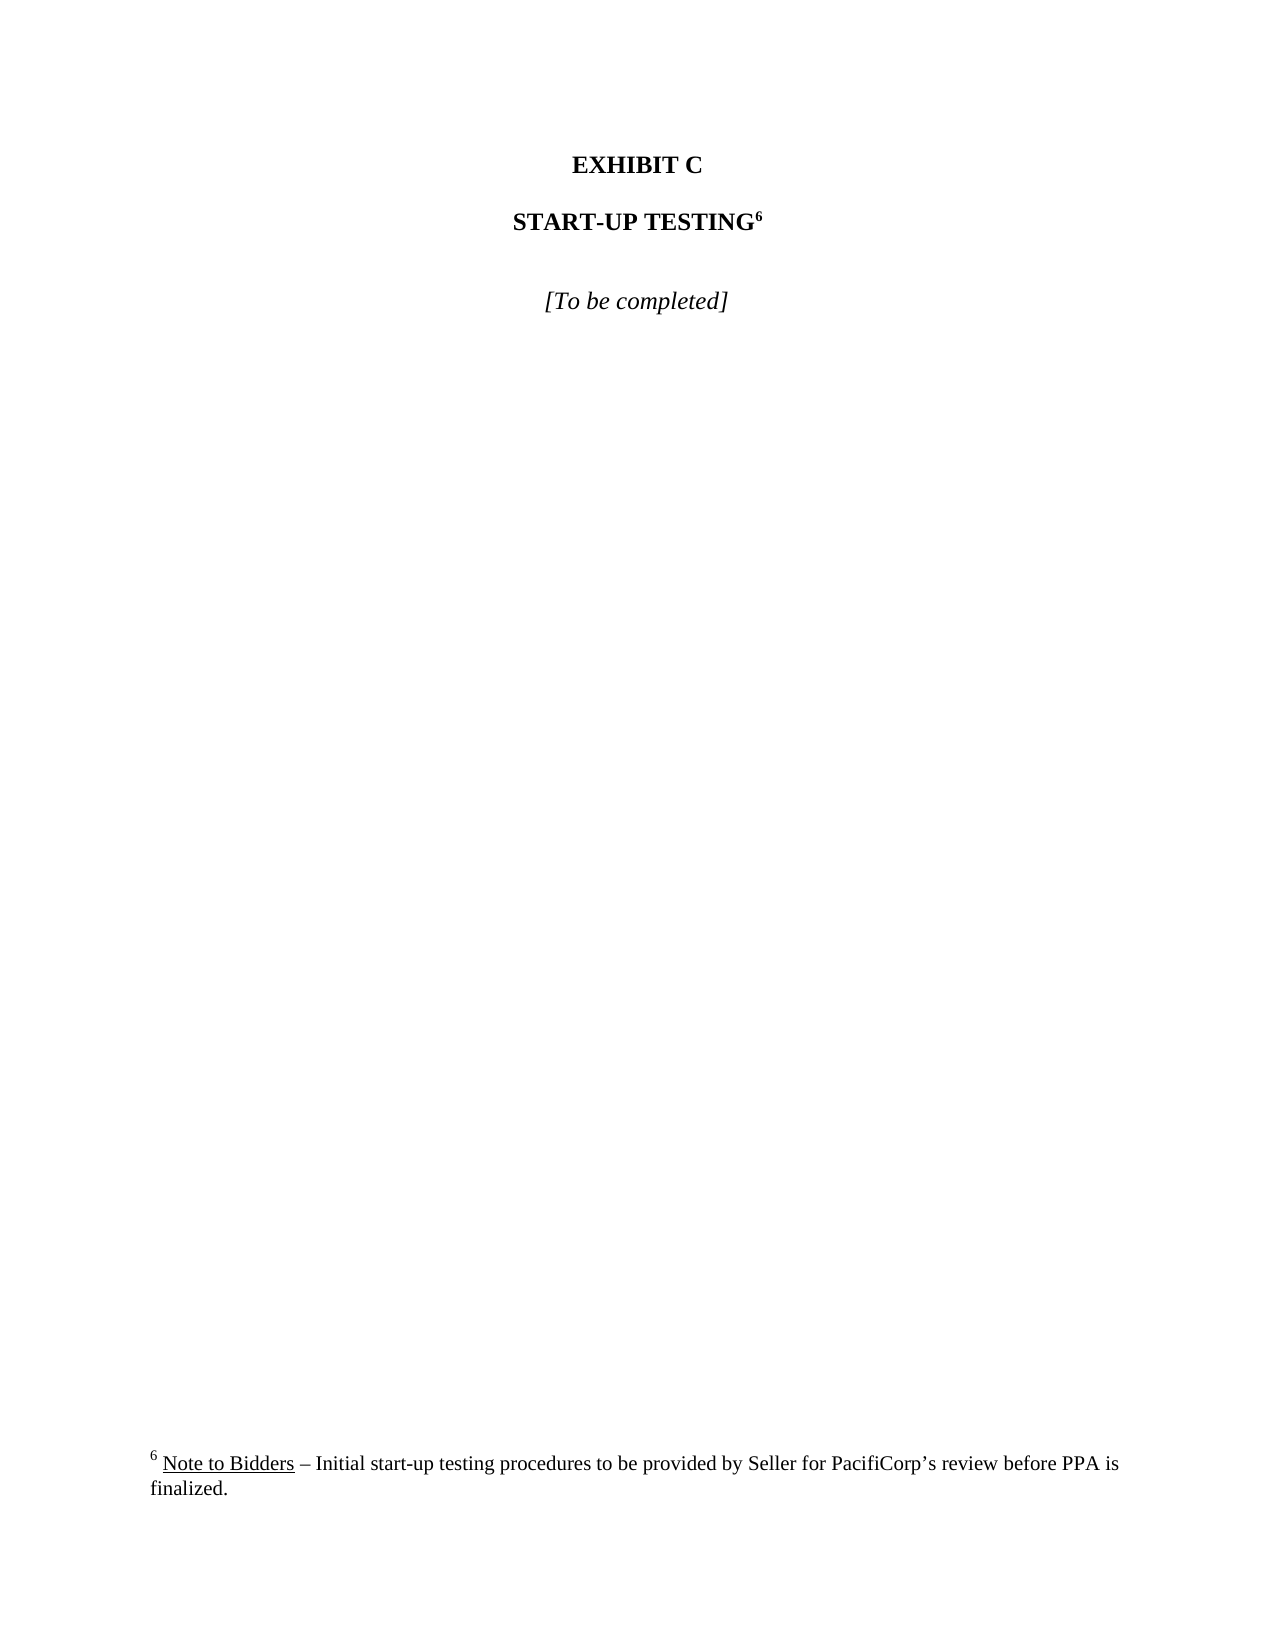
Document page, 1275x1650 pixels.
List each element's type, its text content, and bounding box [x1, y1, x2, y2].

text [To be completed] [150, 286, 1125, 315]
text EXHIBIT C START-UP TESTING [150, 150, 1125, 236]
